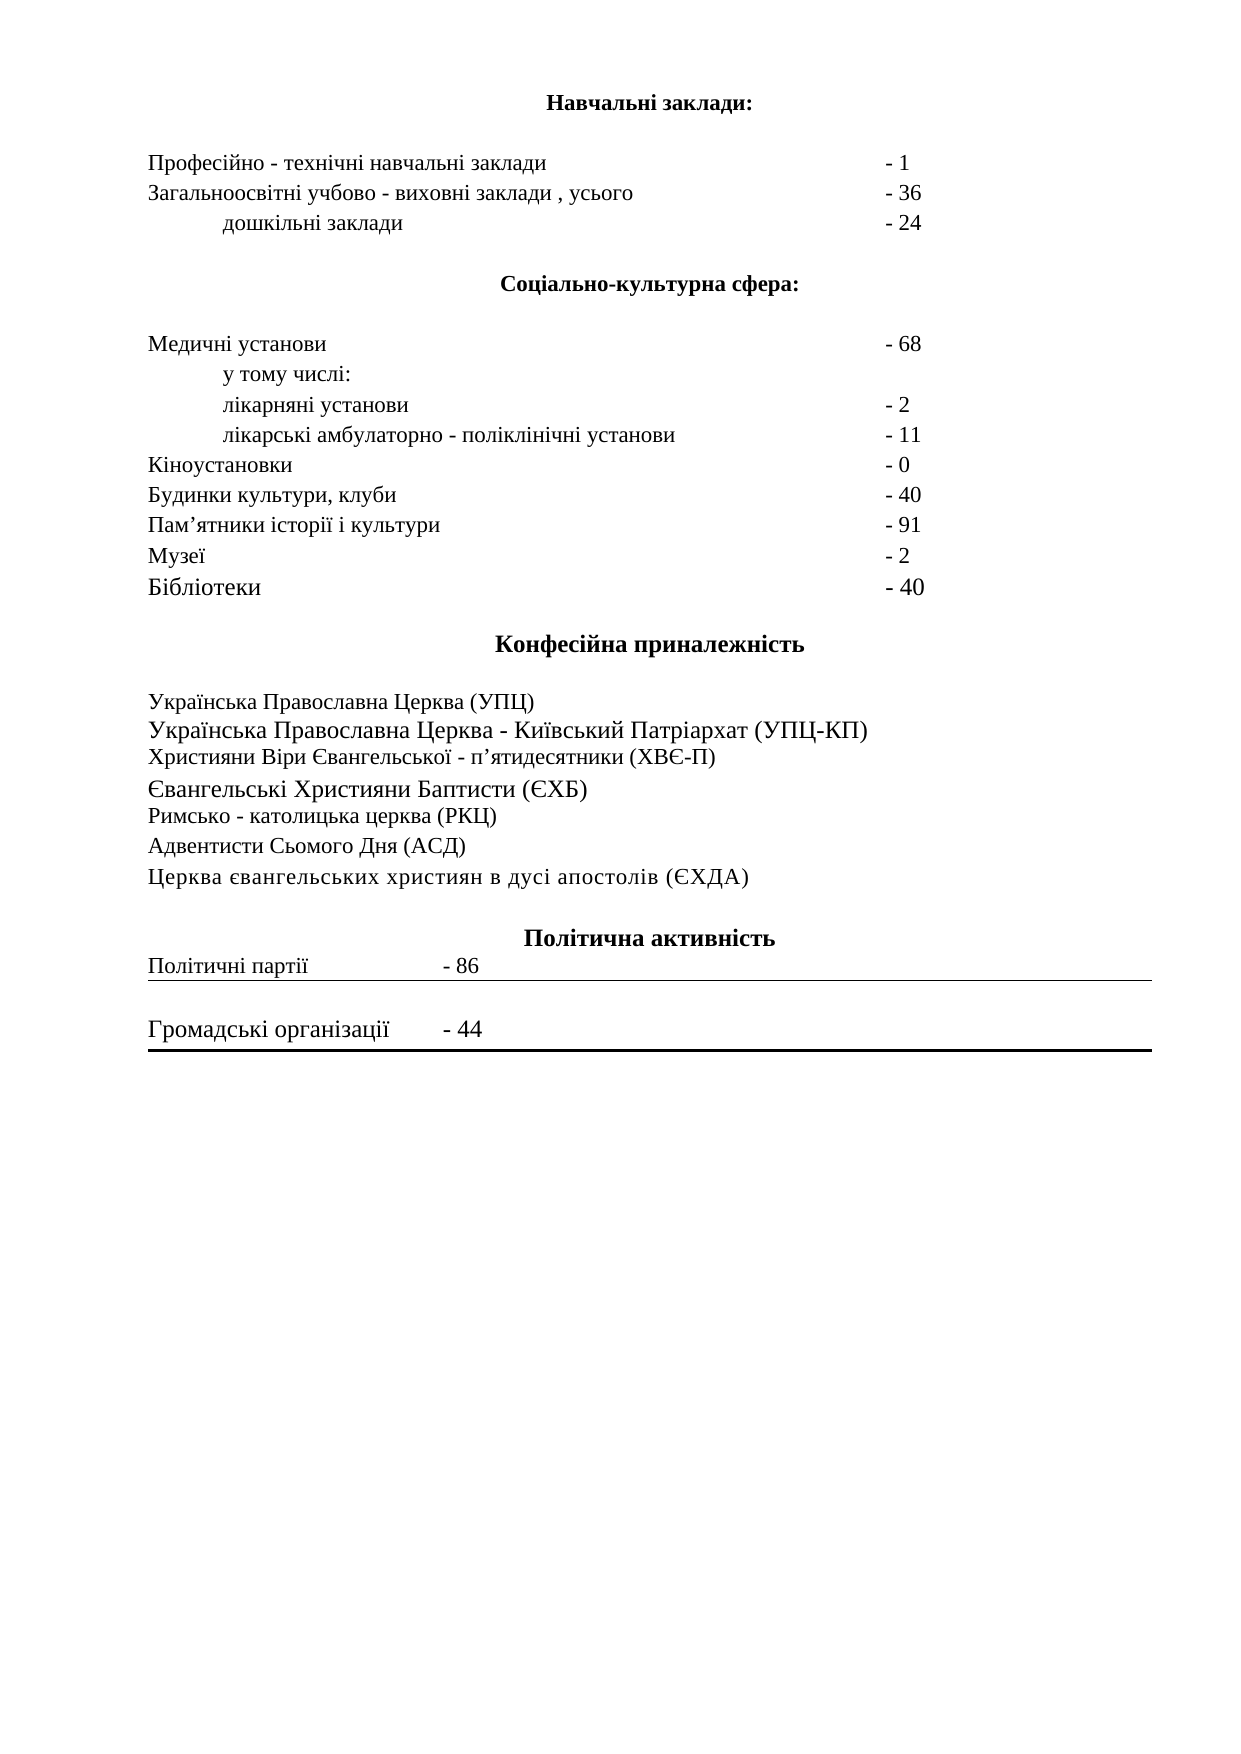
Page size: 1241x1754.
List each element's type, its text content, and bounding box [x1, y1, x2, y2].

text Церква євангельських християн в дусі апостолів (ЄХДА) [148, 863, 1152, 889]
subtitle Громадські організації - 44 [148, 1014, 1152, 1049]
subtitle Бібліотеки - 40 [148, 572, 1152, 601]
subtitle Конфесійна приналежність [148, 629, 1152, 658]
text Соціально-культурна сфера: [148, 270, 1152, 296]
text Адвентисти Сьомого Дня (АСД) [148, 833, 1152, 859]
text Пам’ятники історії і культури - 91 [148, 511, 1152, 538]
text Українська Православна Церква - Київський Патріархат (УПЦ-КП) [148, 715, 1152, 743]
text у тому числі: [148, 360, 1152, 387]
subtitle Політична активність [148, 923, 1152, 952]
text Музеї - 2 [148, 542, 1152, 568]
text Українська Православна Церква (УПЦ) [148, 688, 1152, 715]
text Християни Віри Євангельської - п’ятидесятники (ХВЄ-П) [148, 743, 1152, 770]
text Будинки культури, клуби - 40 [148, 481, 1152, 508]
text Кіноустановки - 0 [148, 451, 1152, 477]
text лікарняні установи - 2 [148, 391, 1152, 417]
text Навчальні заклади: [148, 88, 1152, 115]
text дошкільні заклади - 24 [148, 209, 1152, 236]
text Політичні партії - 86 [148, 952, 1152, 980]
text Професійно - технічні навчальні заклади - 1 [148, 149, 1152, 175]
text лікарські амбулаторно - поліклінічні установи - 11 [148, 421, 1152, 447]
text Загальноосвітні учбово - виховні заклади , усього - 36 [148, 179, 1152, 206]
text Євангельські Християни Баптисти (ЄХБ) [148, 774, 1152, 802]
text Медичні установи - 68 [148, 330, 1152, 357]
text Римсько - католицька церква (РКЦ) [148, 802, 1152, 829]
